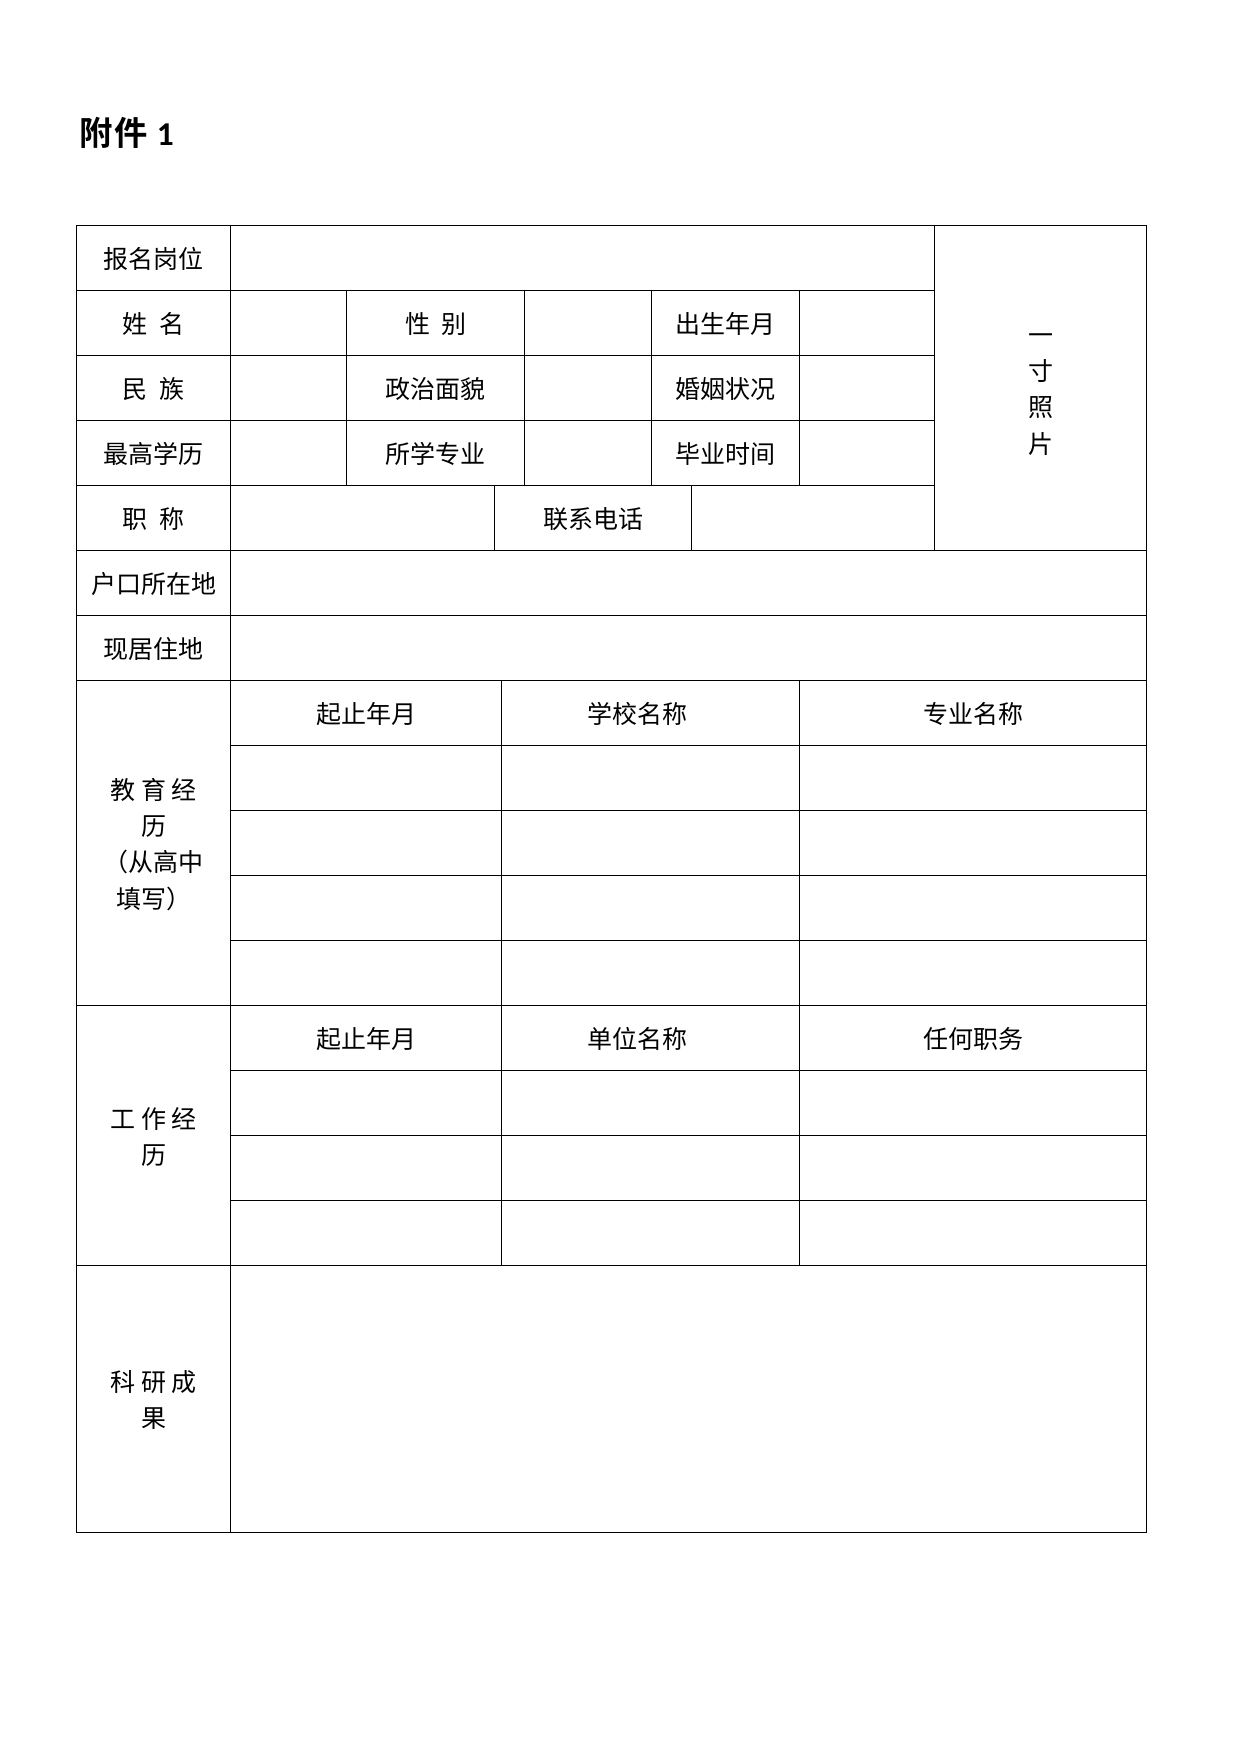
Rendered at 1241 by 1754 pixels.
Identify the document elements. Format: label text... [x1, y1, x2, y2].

table_cell [231, 421, 346, 485]
table_header [231, 226, 934, 290]
table_cell [231, 1071, 501, 1135]
table_cell [231, 551, 1146, 615]
table_cell 职 称 [77, 486, 230, 550]
table_cell [800, 421, 934, 485]
table_cell 婚姻状况 [652, 356, 799, 420]
table_cell 单位名称 [502, 1006, 799, 1070]
table_cell 工 作 经 历 [77, 1006, 230, 1265]
table_cell 专业名称 [800, 681, 1146, 745]
table_cell [231, 1136, 501, 1200]
table_cell [502, 1136, 799, 1200]
table_cell [502, 746, 799, 810]
table_cell 科 研 成 果 [77, 1266, 230, 1532]
table_cell 起止年月 [231, 681, 501, 745]
table_cell [231, 291, 346, 355]
table_cell [525, 356, 651, 420]
table_cell 最高学历 [77, 421, 230, 485]
table_cell [231, 746, 501, 810]
table_cell 出生年月 [652, 291, 799, 355]
table_cell [502, 1071, 799, 1135]
table_cell [231, 1266, 1146, 1532]
table_cell 起止年月 [231, 1006, 501, 1070]
table_cell [800, 1071, 1146, 1135]
table_header 一 寸 照 片 [935, 226, 1146, 550]
table_cell 姓 名 [77, 291, 230, 355]
table_cell 所学专业 [347, 421, 524, 485]
table_cell 民 族 [77, 356, 230, 420]
table_cell [525, 291, 651, 355]
table_cell [231, 486, 494, 550]
table_cell [231, 811, 501, 875]
table_cell [800, 811, 1146, 875]
table_cell 政治面貌 [347, 356, 524, 420]
table_cell [800, 1201, 1146, 1265]
table_cell [231, 876, 501, 940]
table_cell [525, 421, 651, 485]
table_cell [800, 876, 1146, 940]
table_cell [502, 1201, 799, 1265]
table_header 报名岗位 [77, 226, 230, 290]
table_cell [231, 1201, 501, 1265]
table_cell [502, 811, 799, 875]
table_cell [231, 356, 346, 420]
text 附件1 [79, 99, 1152, 164]
table_cell 教 育 经 历 （从高中填写） [77, 681, 230, 1005]
table_cell [231, 941, 501, 1005]
table_cell 毕业时间 [652, 421, 799, 485]
table_cell 联系电话 [495, 486, 691, 550]
table_cell [800, 941, 1146, 1005]
table_cell [800, 746, 1146, 810]
table_cell 性 别 [347, 291, 524, 355]
table_cell [231, 616, 1146, 680]
table_cell [800, 1136, 1146, 1200]
table_cell 学校名称 [502, 681, 799, 745]
table_cell [800, 356, 934, 420]
table_cell 户口所在地 [77, 551, 230, 615]
table_cell [502, 876, 799, 940]
table_cell [692, 486, 934, 550]
table_cell [800, 291, 934, 355]
table_cell 现居住地 [77, 616, 230, 680]
table_cell 任何职务 [800, 1006, 1146, 1070]
table_cell [502, 941, 799, 1005]
